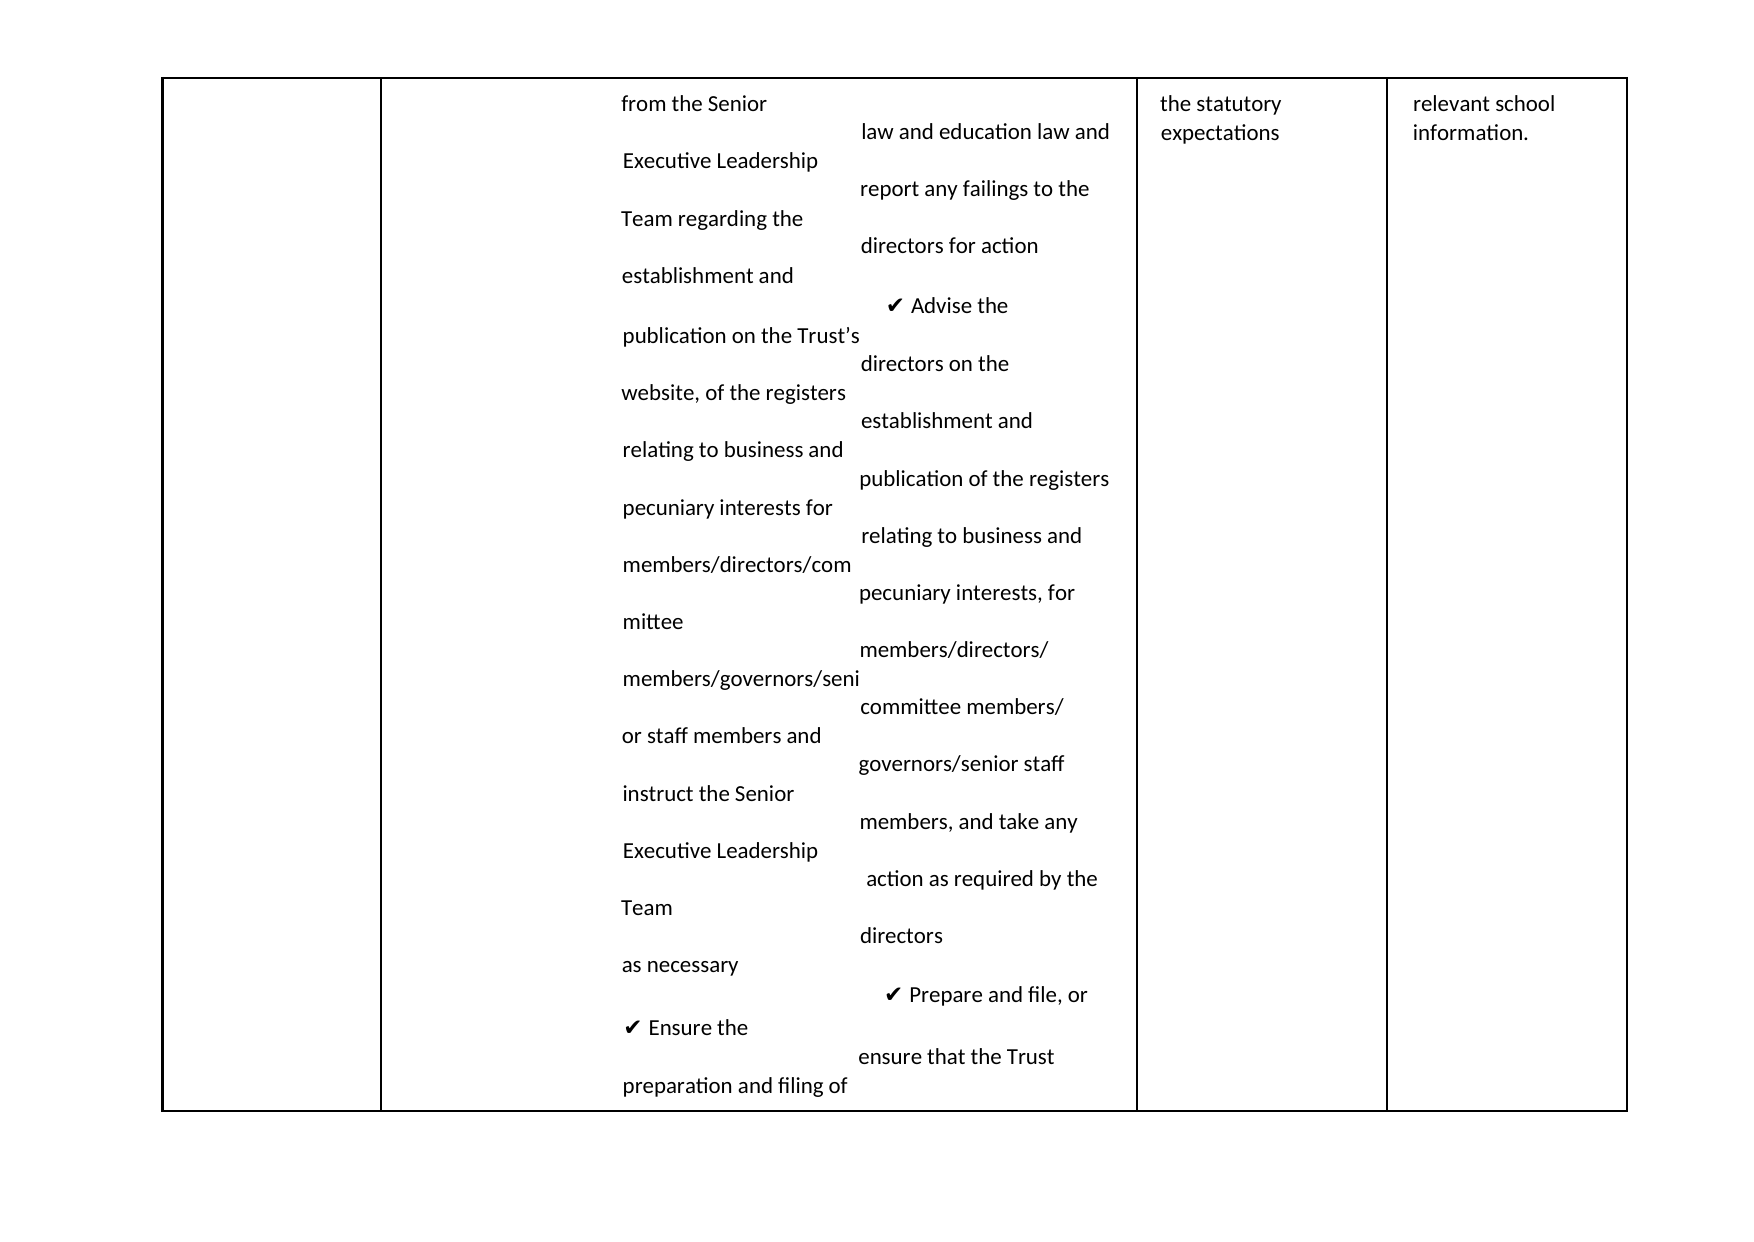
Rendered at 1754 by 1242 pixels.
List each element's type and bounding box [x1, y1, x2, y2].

table_header [1138, 79, 1386, 1109]
table_header [382, 79, 1136, 1109]
table_header [164, 79, 380, 1109]
table_header [1388, 79, 1626, 1109]
